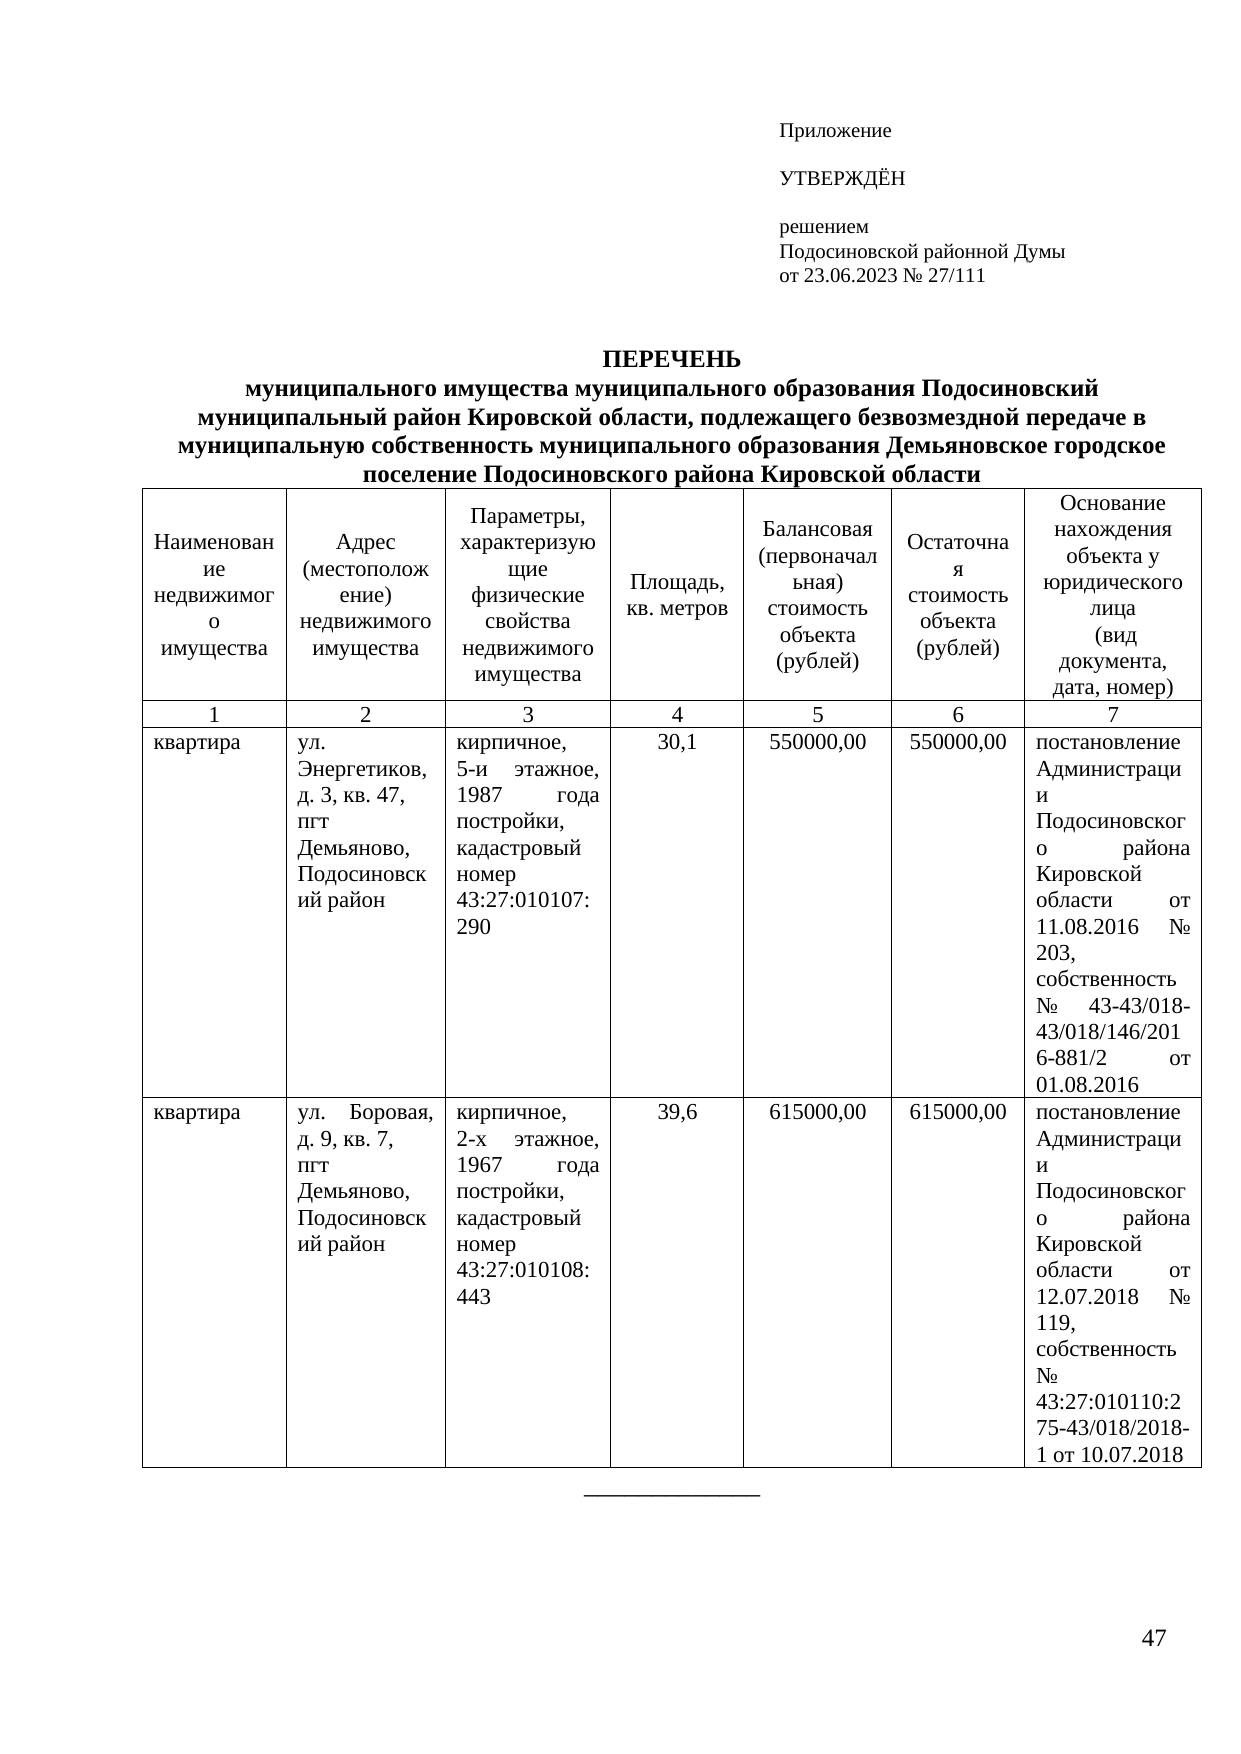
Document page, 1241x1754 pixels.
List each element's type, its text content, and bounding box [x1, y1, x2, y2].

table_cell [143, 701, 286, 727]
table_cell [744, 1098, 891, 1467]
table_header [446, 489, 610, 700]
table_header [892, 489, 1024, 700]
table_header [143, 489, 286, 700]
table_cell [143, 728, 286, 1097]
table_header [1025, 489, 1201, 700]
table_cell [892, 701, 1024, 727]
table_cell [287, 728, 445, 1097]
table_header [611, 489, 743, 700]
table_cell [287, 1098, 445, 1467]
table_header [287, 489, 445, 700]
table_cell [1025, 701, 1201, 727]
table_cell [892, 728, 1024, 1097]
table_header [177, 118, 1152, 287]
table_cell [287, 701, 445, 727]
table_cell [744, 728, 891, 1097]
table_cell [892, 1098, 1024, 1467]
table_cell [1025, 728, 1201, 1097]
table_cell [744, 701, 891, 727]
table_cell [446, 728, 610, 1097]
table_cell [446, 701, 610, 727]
text ПЕРЕЧЕНЬ [177, 344, 1167, 373]
text муниципального имущества муниципального образования Подосиновский муниципальный район Кировской области, подлежащего безвозмездной передаче в муниципальную собственность муниципального образования Демьяновское городское поселение Подосиновского района Кировской области [177, 373, 1167, 488]
text _____________ [177, 1468, 1167, 1499]
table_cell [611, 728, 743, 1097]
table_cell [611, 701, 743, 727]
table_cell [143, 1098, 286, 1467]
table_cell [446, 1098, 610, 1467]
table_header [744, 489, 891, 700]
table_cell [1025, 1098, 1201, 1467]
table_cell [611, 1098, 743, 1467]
